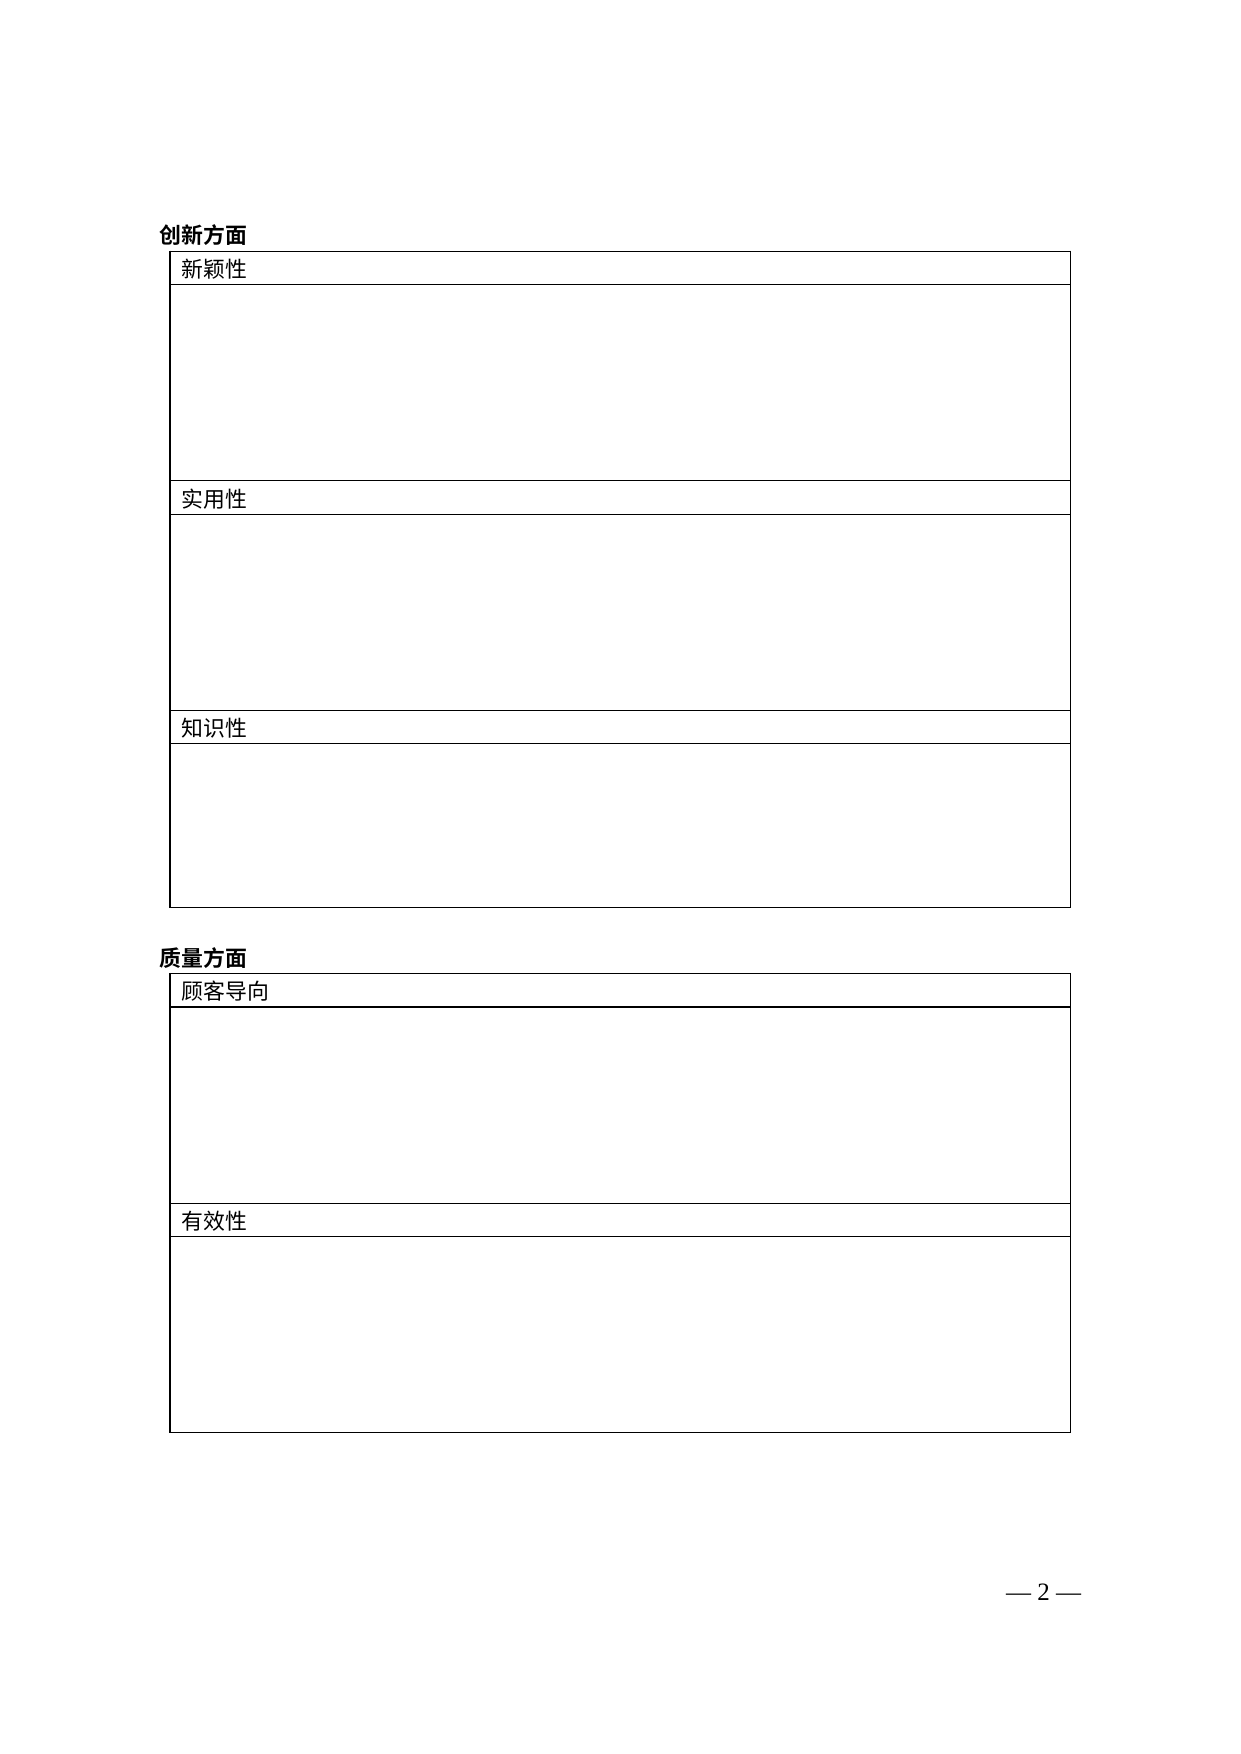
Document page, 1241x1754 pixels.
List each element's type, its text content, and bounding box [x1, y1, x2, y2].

table_cell [171, 285, 1070, 480]
table_header 顾客导向 [171, 974, 1070, 1006]
table_cell [171, 744, 1070, 907]
text 创新方面 [159, 218, 1081, 251]
table_cell [171, 1237, 1070, 1432]
table_cell [171, 1008, 1070, 1202]
table_header 新颖性 [171, 252, 1070, 284]
table_cell 实用性 [171, 481, 1070, 514]
table_cell 知识性 [171, 711, 1070, 743]
table_cell [171, 515, 1070, 710]
text 质量方面 [159, 940, 1081, 973]
table_cell 有效性 [171, 1204, 1070, 1236]
